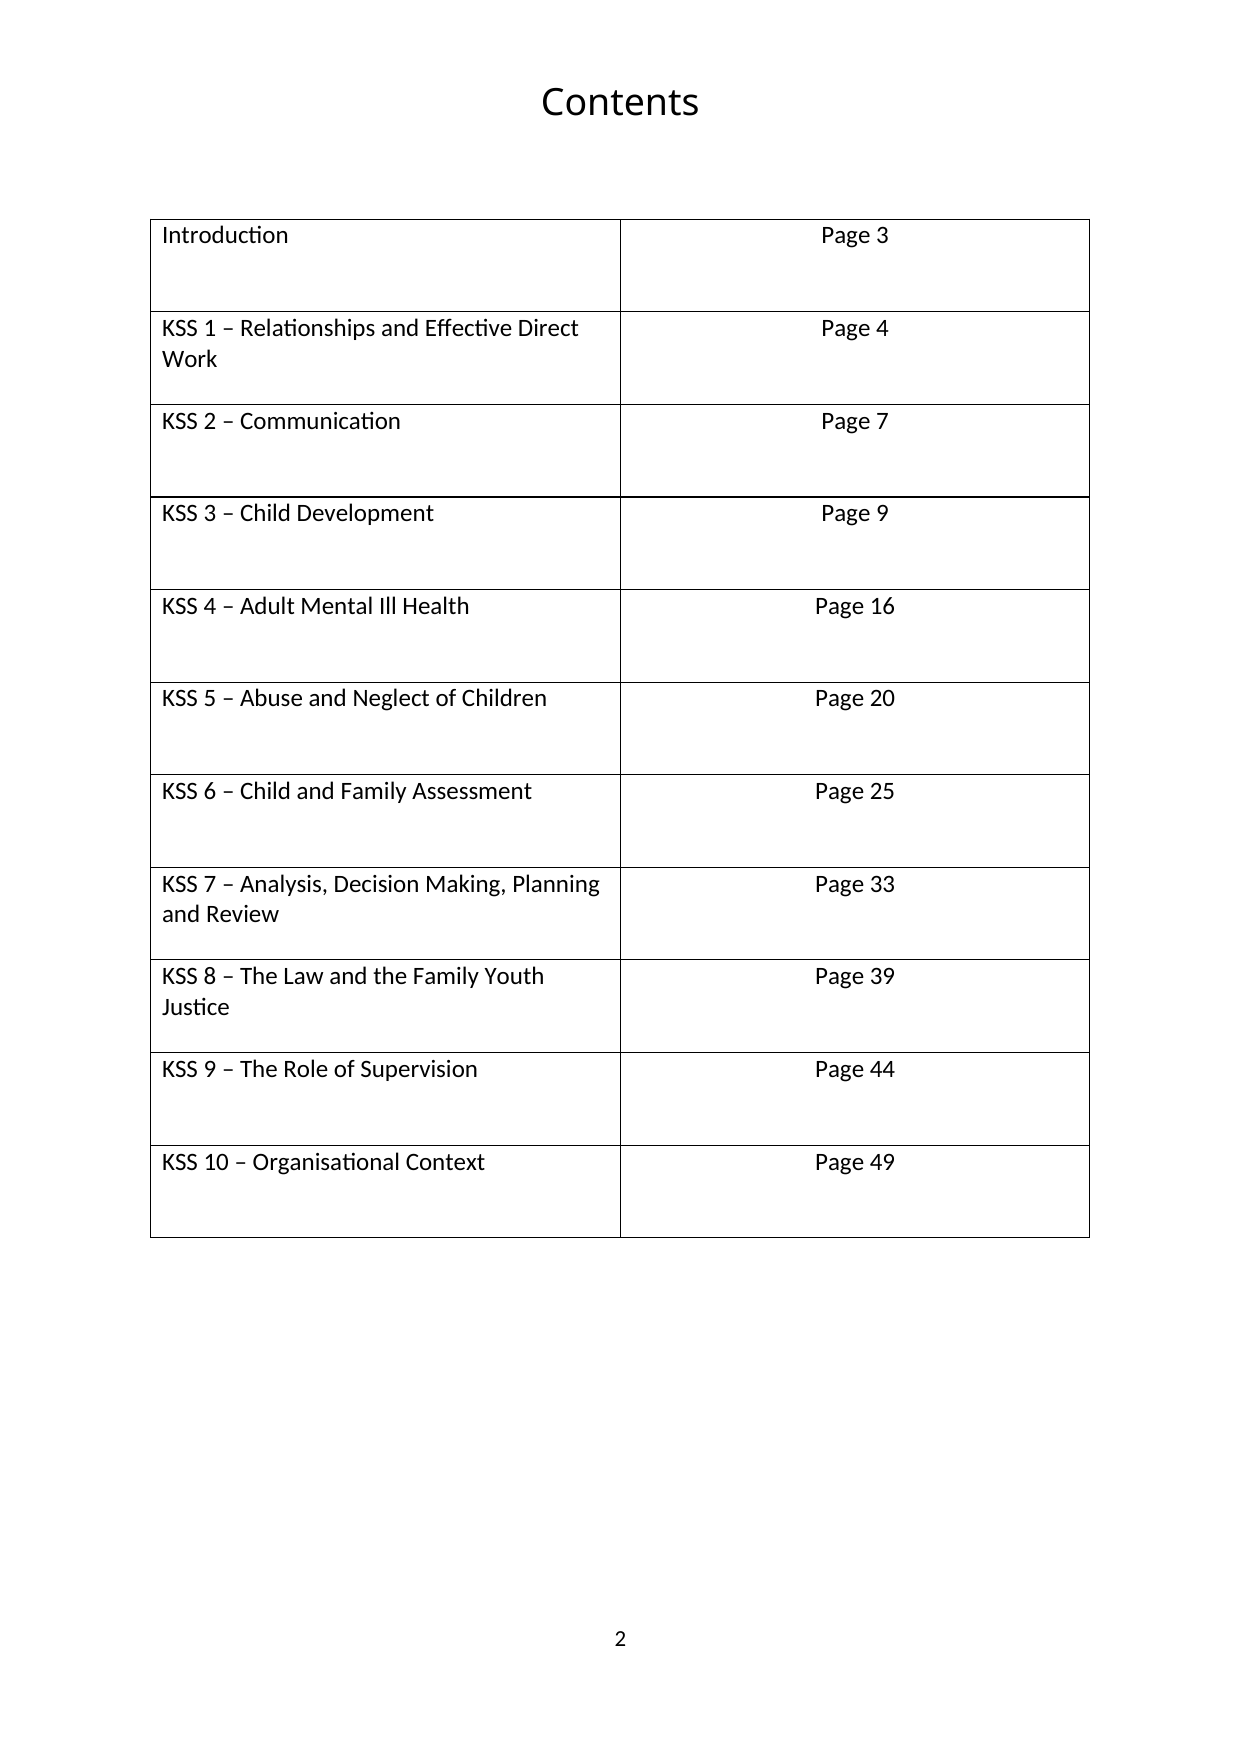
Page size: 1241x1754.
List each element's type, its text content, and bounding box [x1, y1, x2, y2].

table_cell Page 39 [621, 960, 1089, 1052]
table_cell Page 16 [621, 590, 1089, 682]
table_cell Page 33 [621, 868, 1089, 959]
table_cell Page 20 [621, 683, 1089, 774]
table_cell KSS 2 – Communication [151, 405, 620, 496]
table_header Page 3 [621, 220, 1089, 311]
table_cell KSS 4 – Adult Mental Ill Health [151, 590, 620, 682]
table_cell Page 7 [621, 405, 1089, 496]
table_cell Page 49 [621, 1146, 1089, 1237]
table_cell KSS 6 – Child and Family Assessment [151, 775, 620, 867]
table_cell Page 9 [621, 498, 1089, 589]
table_header Introduction [151, 220, 620, 311]
table_cell Page 44 [621, 1053, 1089, 1144]
table_cell KSS 5 – Abuse and Neglect of Children [151, 683, 620, 774]
table_cell KSS 10 – Organisational Context [151, 1146, 620, 1237]
table_cell KSS 3 – Child Development [151, 498, 620, 589]
table_cell KSS 7 – Analysis, Decision Making, Planning and Review [151, 868, 620, 959]
table_cell KSS 8 – The Law and the Family Youth Justice [151, 960, 620, 1052]
table_cell KSS 9 – The Role of Supervision [151, 1053, 620, 1144]
table_cell Page 25 [621, 775, 1089, 867]
text Contents [75, 75, 1165, 126]
table_cell KSS 1 – Relationships and Effective Direct Work [151, 312, 620, 404]
table_cell Page 4 [621, 312, 1089, 404]
